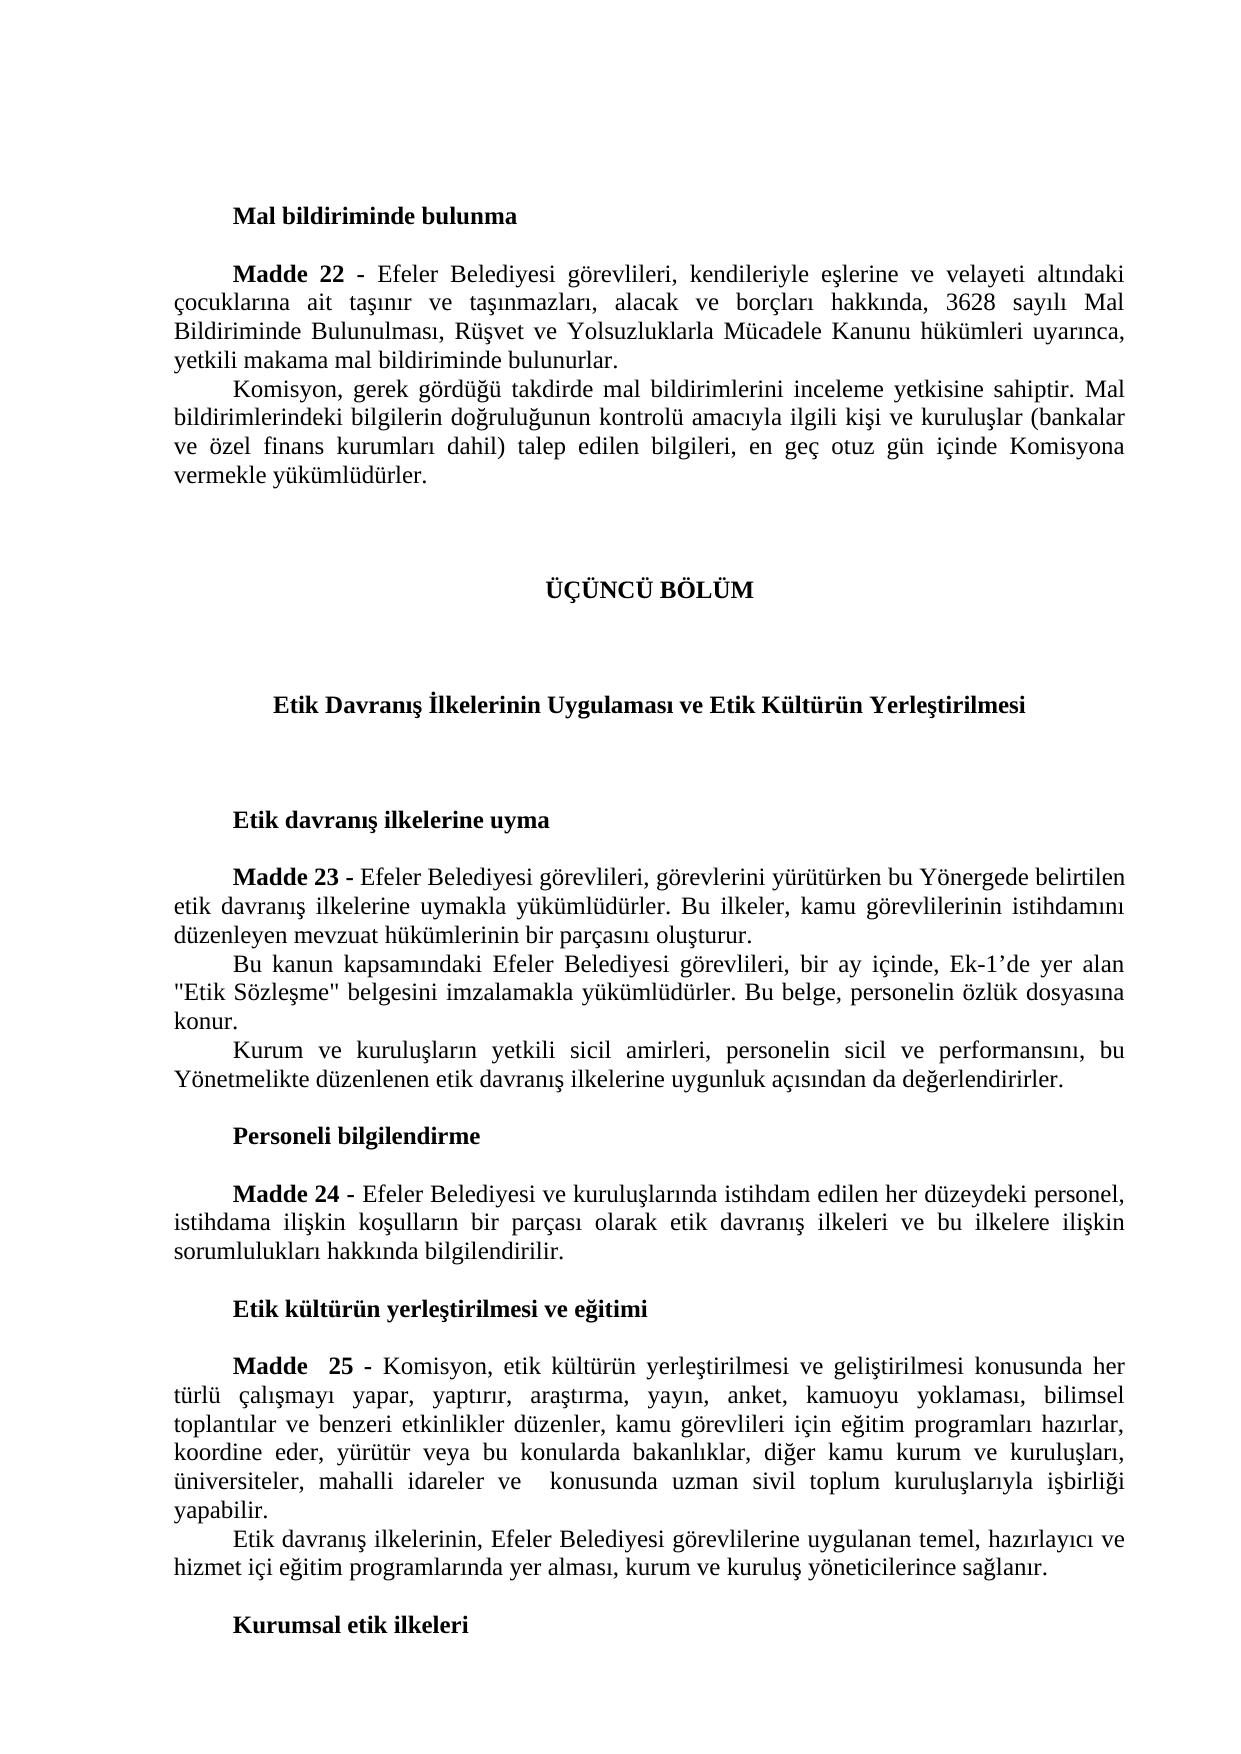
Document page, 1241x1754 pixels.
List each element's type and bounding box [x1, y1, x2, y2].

table_header [162, 89, 1137, 1639]
